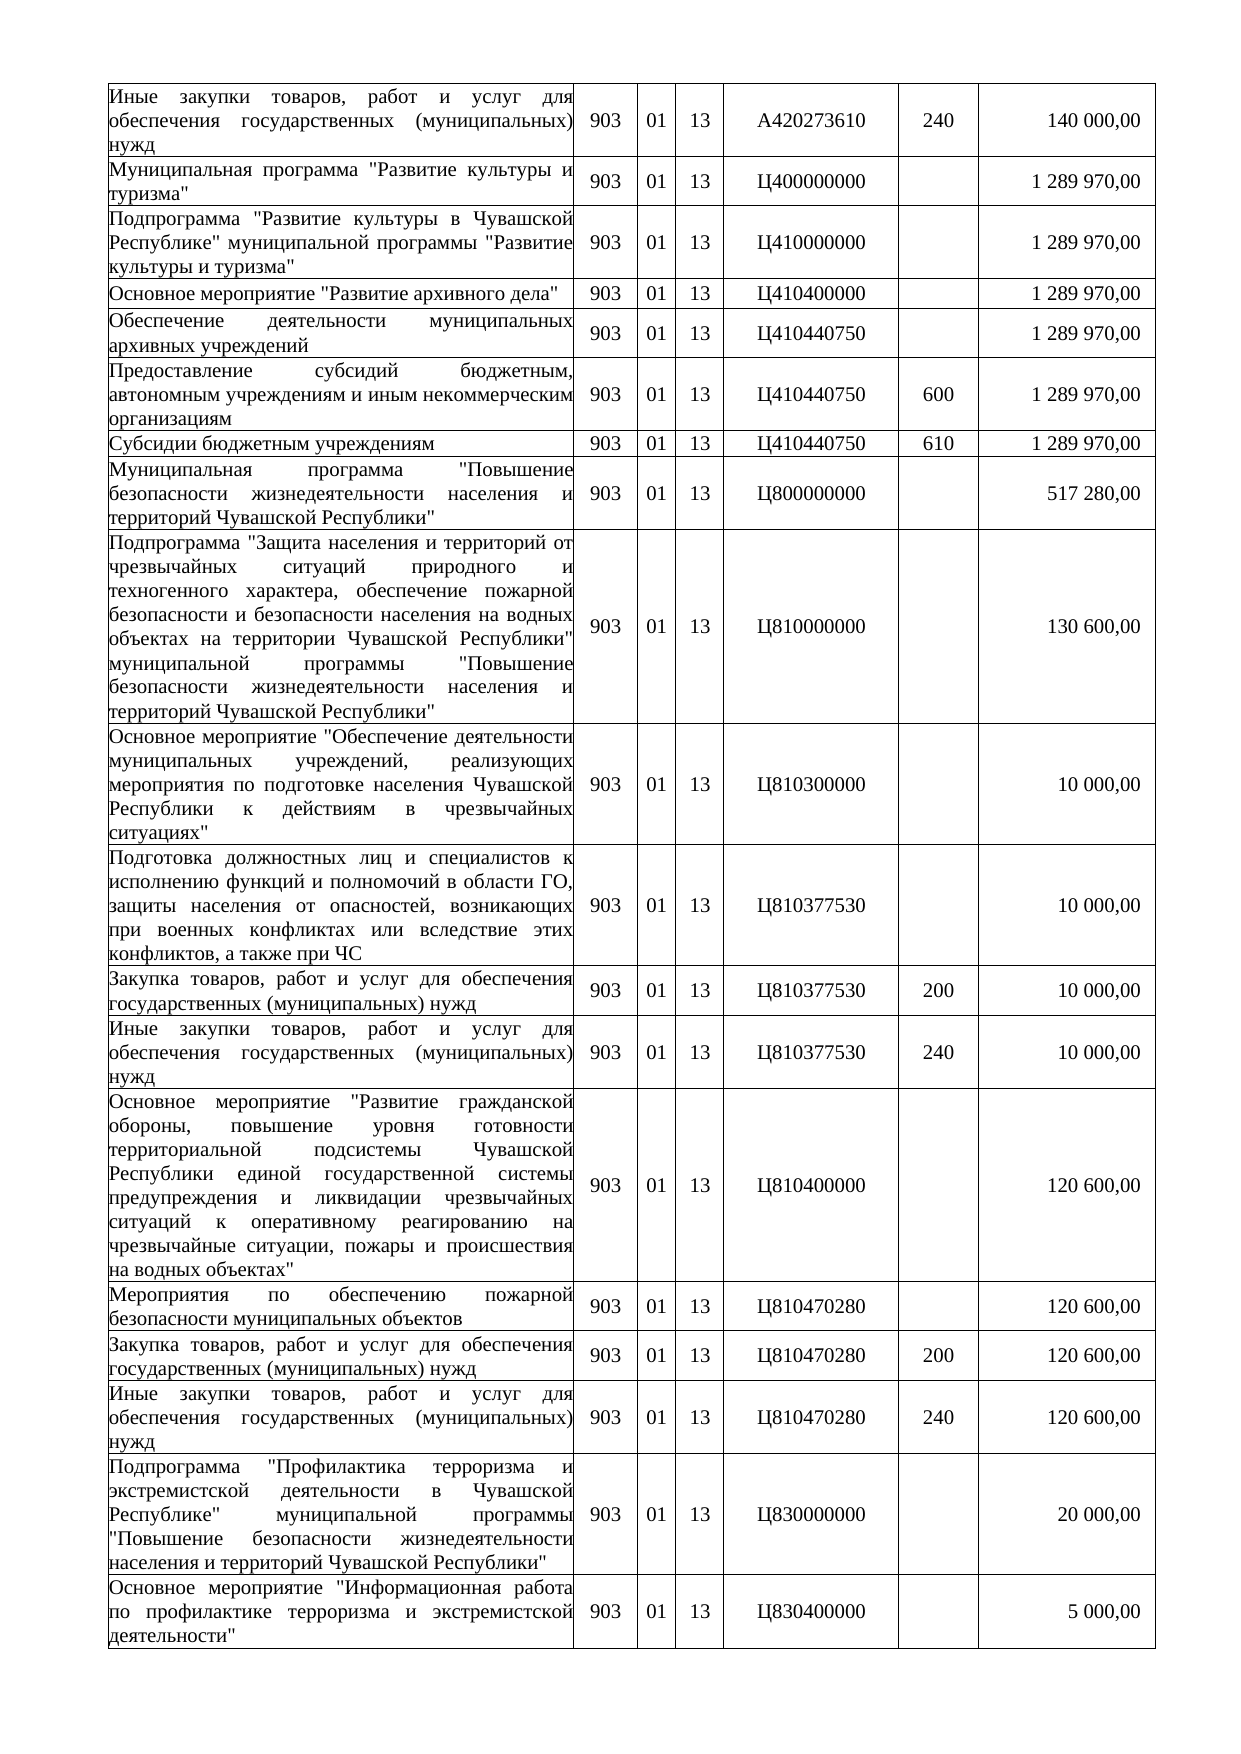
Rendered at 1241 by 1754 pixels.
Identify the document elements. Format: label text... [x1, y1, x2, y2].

table_cell Ц400000000 [724, 157, 898, 205]
table_cell Ц810377530 [724, 845, 898, 965]
table_cell 903 [574, 966, 637, 1014]
table_cell Ц810000000 [724, 530, 898, 723]
table_cell 903 [574, 309, 637, 357]
table_cell 01 [638, 431, 675, 456]
table_cell Иные закупки товаров, работ и услуг для обеспечения государственных (муниципальных) нужд [109, 84, 573, 156]
table_cell 01 [638, 1454, 675, 1574]
table_cell Ц830000000 [724, 1454, 898, 1574]
table_cell 01 [638, 966, 675, 1014]
table_cell 903 [574, 279, 637, 307]
table_cell 01 [638, 1016, 675, 1088]
table_cell 01 [638, 206, 675, 278]
table_cell 200 [899, 966, 978, 1014]
table_cell 13 [676, 530, 723, 723]
table_cell 200 [899, 1331, 978, 1379]
table_cell [899, 457, 978, 529]
table_cell 01 [638, 84, 675, 156]
table_cell 1 289 970,00 [979, 206, 1155, 278]
table_cell Ц810470280 [724, 1381, 898, 1453]
table_cell Муниципальная программа "Повышение безопасности жизнедеятельности населения и территорий Чувашской Республики" [109, 457, 573, 529]
table_cell 240 [899, 1016, 978, 1088]
table_cell 01 [638, 457, 675, 529]
table_cell 13 [676, 358, 723, 430]
table_cell 903 [574, 358, 637, 430]
table_cell 01 [638, 358, 675, 430]
table_cell 13 [676, 84, 723, 156]
table_cell Подпрограмма "Профилактика терроризма и экстремистской деятельности в Чувашской Республике" муниципальной программы "Повышение безопасности жизнедеятельности населения и территорий Чувашской Республики" [109, 1454, 573, 1574]
table_cell 600 [899, 358, 978, 430]
table_cell 240 [899, 1381, 978, 1453]
table_cell 140 000,00 [979, 84, 1155, 156]
table_cell 240 [899, 84, 978, 156]
table_cell Ц410000000 [724, 206, 898, 278]
table_cell 10 000,00 [979, 724, 1155, 844]
table_cell [899, 1575, 978, 1647]
table_cell 903 [574, 84, 637, 156]
table_cell 13 [676, 206, 723, 278]
table_cell 1 289 970,00 [979, 431, 1155, 456]
table_cell 01 [638, 1575, 675, 1647]
table_cell 01 [638, 157, 675, 205]
table_cell 13 [676, 1381, 723, 1453]
table_cell 1 289 970,00 [979, 309, 1155, 357]
table_cell Ц410440750 [724, 309, 898, 357]
table_cell 903 [574, 1016, 637, 1088]
table_cell Ц810300000 [724, 724, 898, 844]
table_cell [899, 157, 978, 205]
table_cell Подпрограмма "Защита населения и территорий от чрезвычайных ситуаций природного и техногенного характера, обеспечение пожарной безопасности и безопасности населения на водных объектах на территории Чувашской Республики" муниципальной программы "Повышение безопасности жизнедеятельности населения и территорий Чувашской Республики" [109, 530, 573, 723]
table_cell Ц810377530 [724, 966, 898, 1014]
table_cell 903 [574, 457, 637, 529]
table_cell 903 [574, 845, 637, 965]
table_cell Закупка товаров, работ и услуг для обеспечения государственных (муниципальных) нужд [109, 966, 573, 1014]
table_cell 13 [676, 1454, 723, 1574]
table_cell Ц410440750 [724, 358, 898, 430]
table_cell Основное мероприятие "Развитие архивного дела" [109, 279, 573, 307]
table_cell Предоставление субсидий бюджетным, автономным учреждениям и иным некоммерческим организациям [109, 358, 573, 430]
table_cell 13 [676, 1089, 723, 1281]
table_cell 01 [638, 279, 675, 307]
table_cell 13 [676, 157, 723, 205]
table_cell [899, 845, 978, 965]
table_cell Ц800000000 [724, 457, 898, 529]
table_cell Подпрограмма "Развитие культуры в Чувашской Республике" муниципальной программы "Развитие культуры и туризма" [109, 206, 573, 278]
table_cell 13 [676, 279, 723, 307]
table_cell Основное мероприятие "Информационная работа по профилактике терроризма и экстремистской деятельности" [109, 1575, 573, 1647]
table_cell 01 [638, 1089, 675, 1281]
table_cell 903 [574, 1282, 637, 1330]
table_cell Мероприятия по обеспечению пожарной безопасности муниципальных объектов [109, 1282, 573, 1330]
table_cell 5 000,00 [979, 1575, 1155, 1647]
table_cell 120 600,00 [979, 1089, 1155, 1281]
table_cell [899, 724, 978, 844]
table_cell 903 [574, 530, 637, 723]
table_cell 01 [638, 530, 675, 723]
table_cell 20 000,00 [979, 1454, 1155, 1574]
table_cell [899, 1089, 978, 1281]
table_cell 13 [676, 1331, 723, 1379]
table_cell 13 [676, 457, 723, 529]
table_cell Муниципальная программа "Развитие культуры и туризма" [109, 157, 573, 205]
table_cell 13 [676, 845, 723, 965]
table_cell 13 [676, 1016, 723, 1088]
table_cell 13 [676, 966, 723, 1014]
table_cell 01 [638, 1381, 675, 1453]
table_cell 903 [574, 1575, 637, 1647]
table_cell 903 [574, 157, 637, 205]
table_cell 01 [638, 309, 675, 357]
table_cell 130 600,00 [979, 530, 1155, 723]
table_cell 01 [638, 724, 675, 844]
table_cell 120 600,00 [979, 1381, 1155, 1453]
table_cell Основное мероприятие "Развитие гражданской обороны, повышение уровня готовности территориальной подсистемы Чувашской Республики единой государственной системы предупреждения и ликвидации чрезвычайных ситуаций к оперативному реагированию на чрезвычайные ситуации, пожары и происшествия на водных объектах" [109, 1089, 573, 1281]
table_cell 610 [899, 431, 978, 456]
table_cell 13 [676, 1575, 723, 1647]
table_cell 13 [676, 431, 723, 456]
table_cell 13 [676, 1282, 723, 1330]
table_cell Ц810470280 [724, 1331, 898, 1379]
table_cell 10 000,00 [979, 845, 1155, 965]
table_cell [899, 309, 978, 357]
table_cell 903 [574, 1454, 637, 1574]
table_cell 01 [638, 1282, 675, 1330]
table_cell 10 000,00 [979, 966, 1155, 1014]
table_cell 903 [574, 206, 637, 278]
table_cell [899, 279, 978, 307]
table_cell 10 000,00 [979, 1016, 1155, 1088]
table_cell 903 [574, 724, 637, 844]
table_cell Ц410440750 [724, 431, 898, 456]
table_cell 903 [574, 1381, 637, 1453]
table_cell Иные закупки товаров, работ и услуг для обеспечения государственных (муниципальных) нужд [109, 1381, 573, 1453]
table_cell Основное мероприятие "Обеспечение деятельности муниципальных учреждений, реализующих мероприятия по подготовке населения Чувашской Республики к действиям в чрезвычайных ситуациях" [109, 724, 573, 844]
table_cell 01 [638, 845, 675, 965]
table_cell 903 [574, 1331, 637, 1379]
table_cell [899, 1282, 978, 1330]
table_cell A420273610 [724, 84, 898, 156]
table_cell 903 [574, 1089, 637, 1281]
table_cell [899, 206, 978, 278]
table_cell 903 [574, 431, 637, 456]
table_cell Ц410400000 [724, 279, 898, 307]
table_cell 13 [676, 724, 723, 844]
table_cell Обеспечение деятельности муниципальных архивных учреждений [109, 309, 573, 357]
table_cell 13 [676, 309, 723, 357]
table_cell Субсидии бюджетным учреждениям [109, 431, 573, 456]
table_cell 1 289 970,00 [979, 358, 1155, 430]
table_cell 517 280,00 [979, 457, 1155, 529]
table_cell 01 [638, 1331, 675, 1379]
table_cell 120 600,00 [979, 1282, 1155, 1330]
table_cell 1 289 970,00 [979, 279, 1155, 307]
table_cell 120 600,00 [979, 1331, 1155, 1379]
table_cell Ц810377530 [724, 1016, 898, 1088]
table_cell Закупка товаров, работ и услуг для обеспечения государственных (муниципальных) нужд [109, 1331, 573, 1379]
table_cell Подготовка должностных лиц и специалистов к исполнению функций и полномочий в области ГО, защиты населения от опасностей, возникающих при военных конфликтах или вследствие этих конфликтов, а также при ЧС [109, 845, 573, 965]
table_cell [899, 1454, 978, 1574]
table_cell Ц810400000 [724, 1089, 898, 1281]
table_cell Ц830400000 [724, 1575, 898, 1647]
table_cell Иные закупки товаров, работ и услуг для обеспечения государственных (муниципальных) нужд [109, 1016, 573, 1088]
table_cell [899, 530, 978, 723]
table_cell 1 289 970,00 [979, 157, 1155, 205]
table_cell Ц810470280 [724, 1282, 898, 1330]
